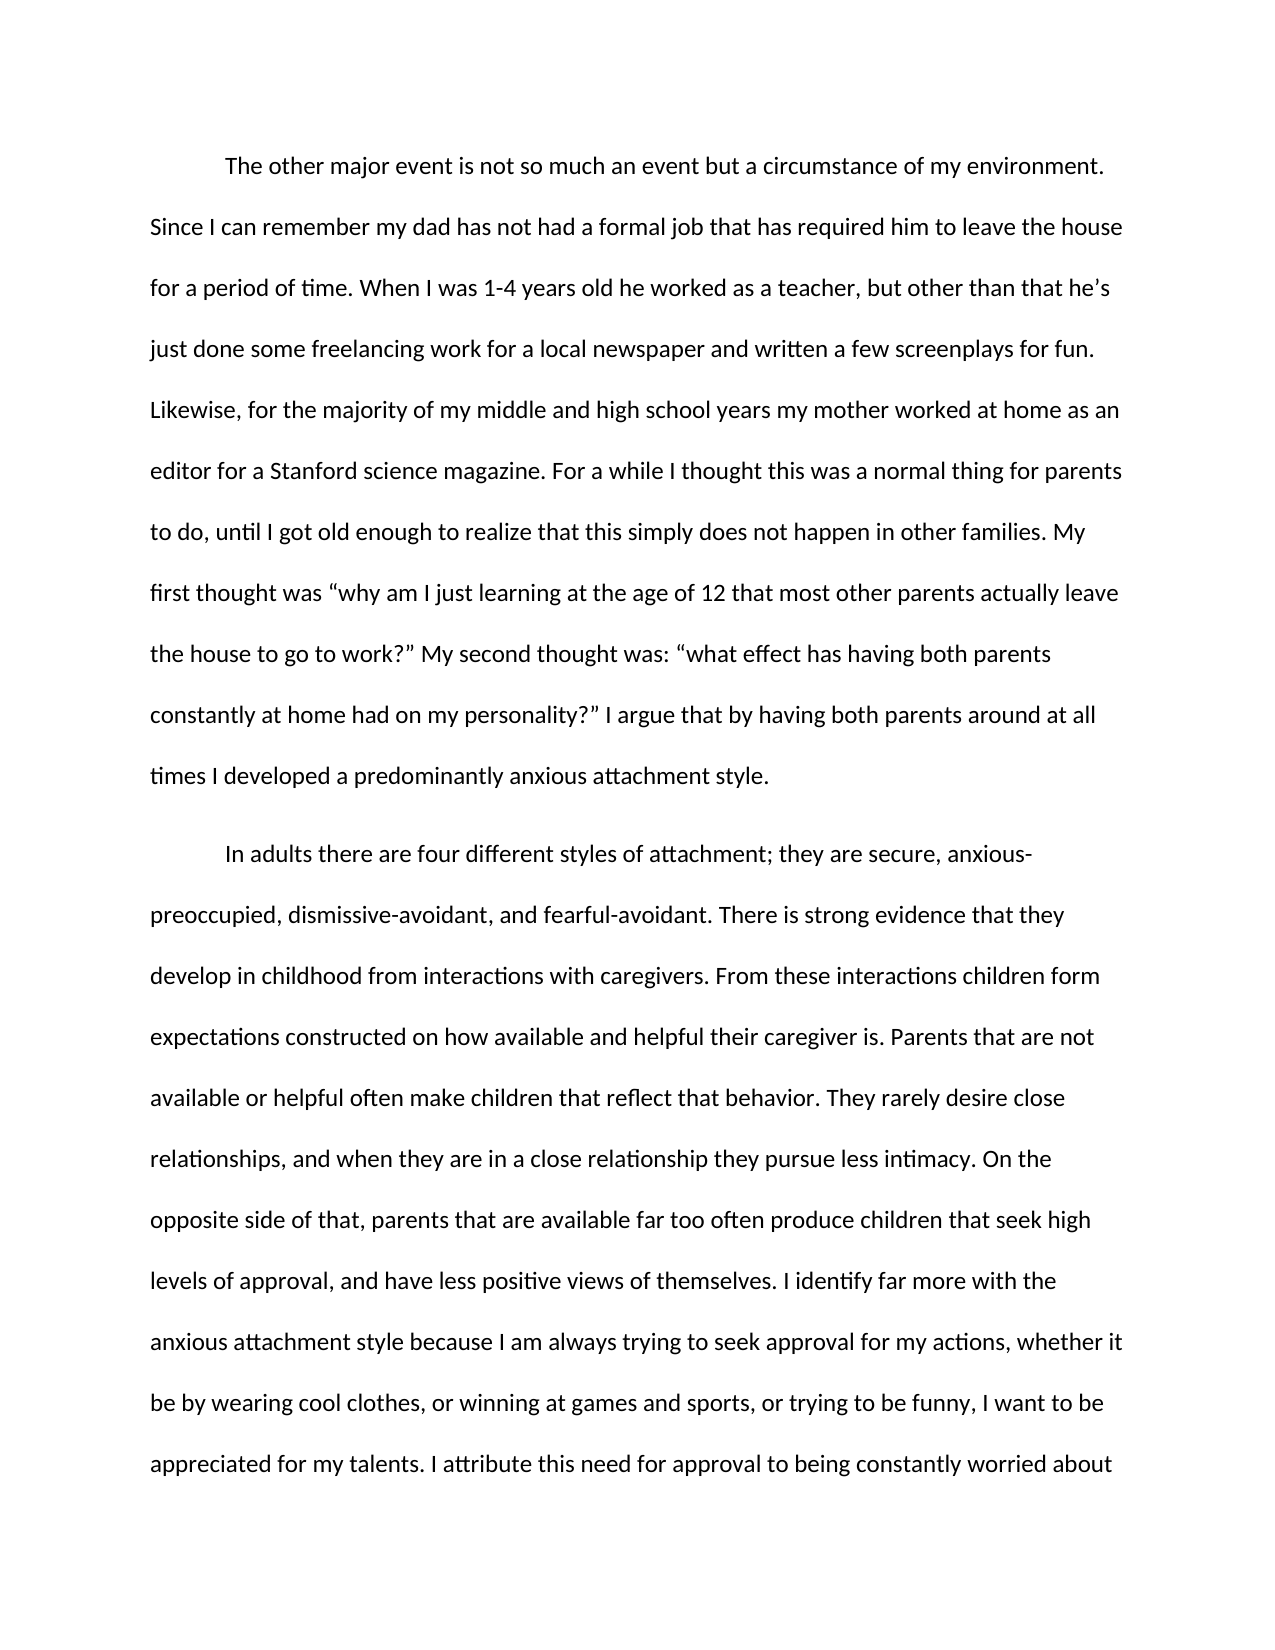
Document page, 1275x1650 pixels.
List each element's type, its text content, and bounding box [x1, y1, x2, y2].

text The other major event is not so much an event but a circumstance of my environment. Since I can remember my dad has not had a formal job that has required him to leave the house for a period of time. When I was 1-4 years old he worked as a teacher, but other than that he’s just done some freelancing work for a local newspaper and written a few screenplays for fun. Likewise, for the majority of my middle and high school years my mother worked at home as an editor for a Stanford science magazine. For a while I thought this was a normal thing for parents to do, until I got old enough to realize that this simply does not happen in other families. My first thought was “why am I just learning at the age of 12 that most other parents actually leave the house to go to work?” My second thought was: “what effect has having both parents constantly at home had on my personality?” I argue that by having both parents around at all times I developed a predominantly anxious attachment style. [150, 150, 1125, 791]
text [150, 838, 1125, 1479]
